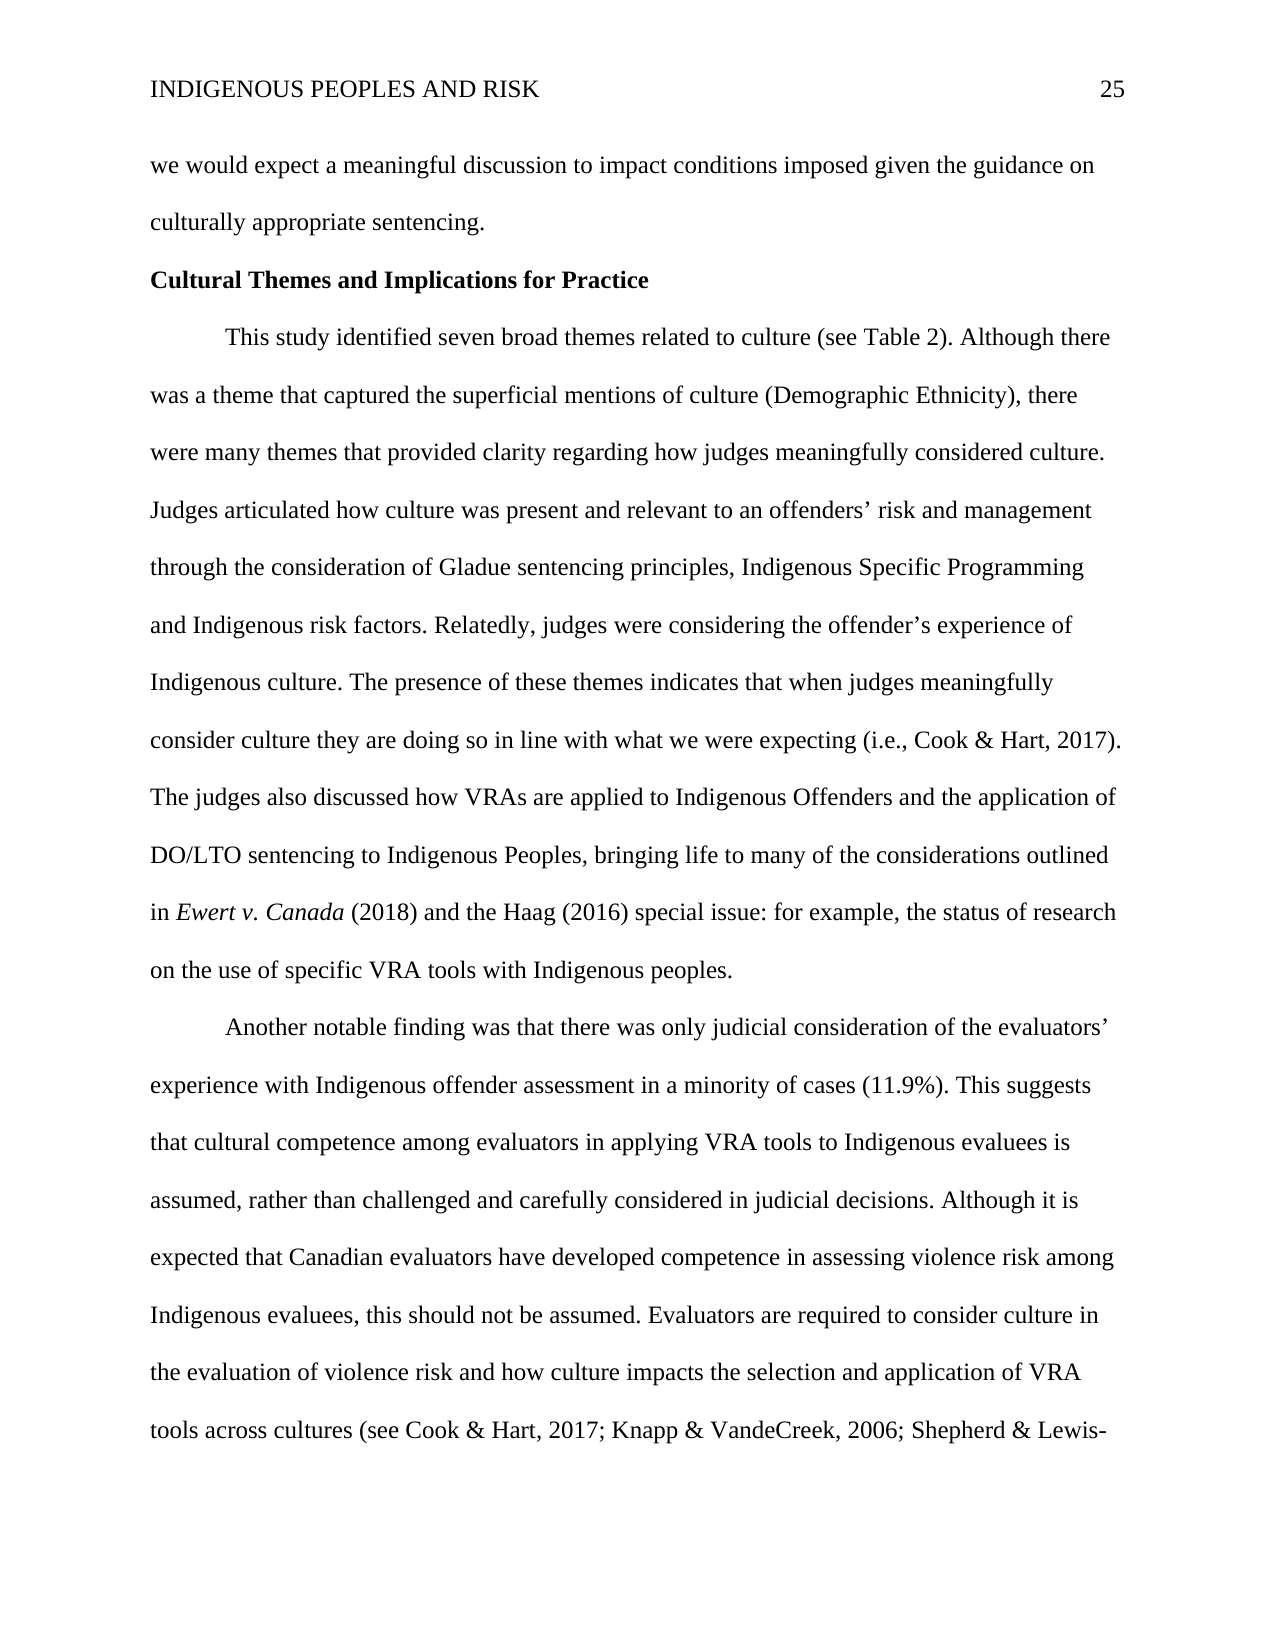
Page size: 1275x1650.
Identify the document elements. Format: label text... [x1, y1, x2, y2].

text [150, 1012, 1125, 1444]
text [150, 150, 1125, 236]
text Cultural Themes and Implications for Practice [150, 265, 1125, 294]
text This study identified seven broad themes related to culture (see Table 2). Although there was a theme that captured the superficial mentions of culture (Demographic Ethnicity), there were many themes that provided clarity regarding how judges meaningfully considered culture. Judges articulated how culture was present and relevant to an offenders’ risk and management through the consideration of Gladue sentencing principles, Indigenous Specific Programming and Indigenous risk factors. Relatedly, judges were considering the offender’s experience of Indigenous culture. The presence of these themes indicates that when judges meaningfully consider culture they are doing so in line with what we were expecting (i.e., Cook & Hart, 2017). The judges also discussed how VRAs are applied to Indigenous Offenders and the application of DO/LTO sentencing to Indigenous Peoples, bringing life to many of the considerations outlined in Ewert v. Canada (2018) and the Haag (2016) special issue: for example, the status of research on the use of specific VRA tools with Indigenous peoples. [150, 322, 1125, 984]
